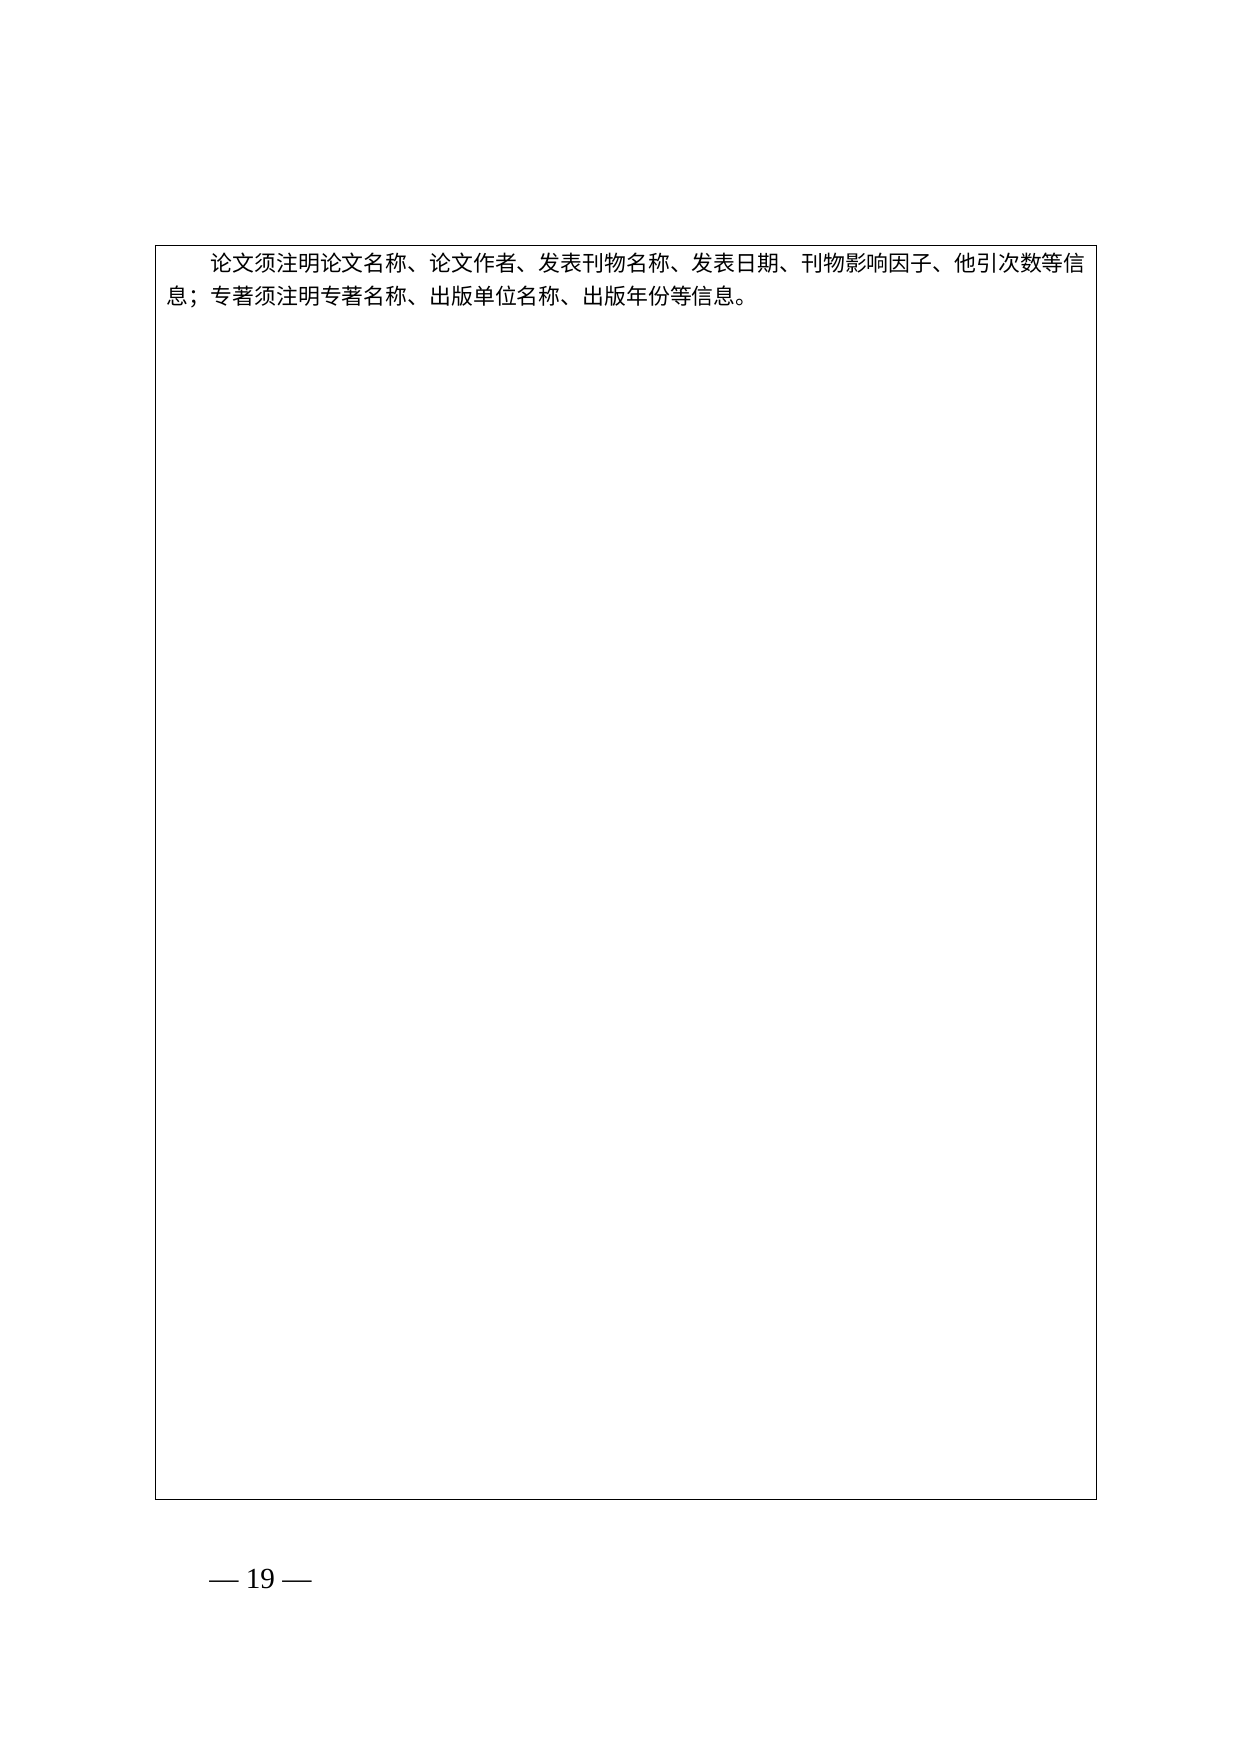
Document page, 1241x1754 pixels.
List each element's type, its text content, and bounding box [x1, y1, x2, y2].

table_header 论文须注明论文名称、论文作者、发表刊物名称、发表日期、刊物影响因子、他引次数等信息；专著须注明专著名称、出版单位名称、出版年份等信息。 [156, 246, 1096, 1499]
